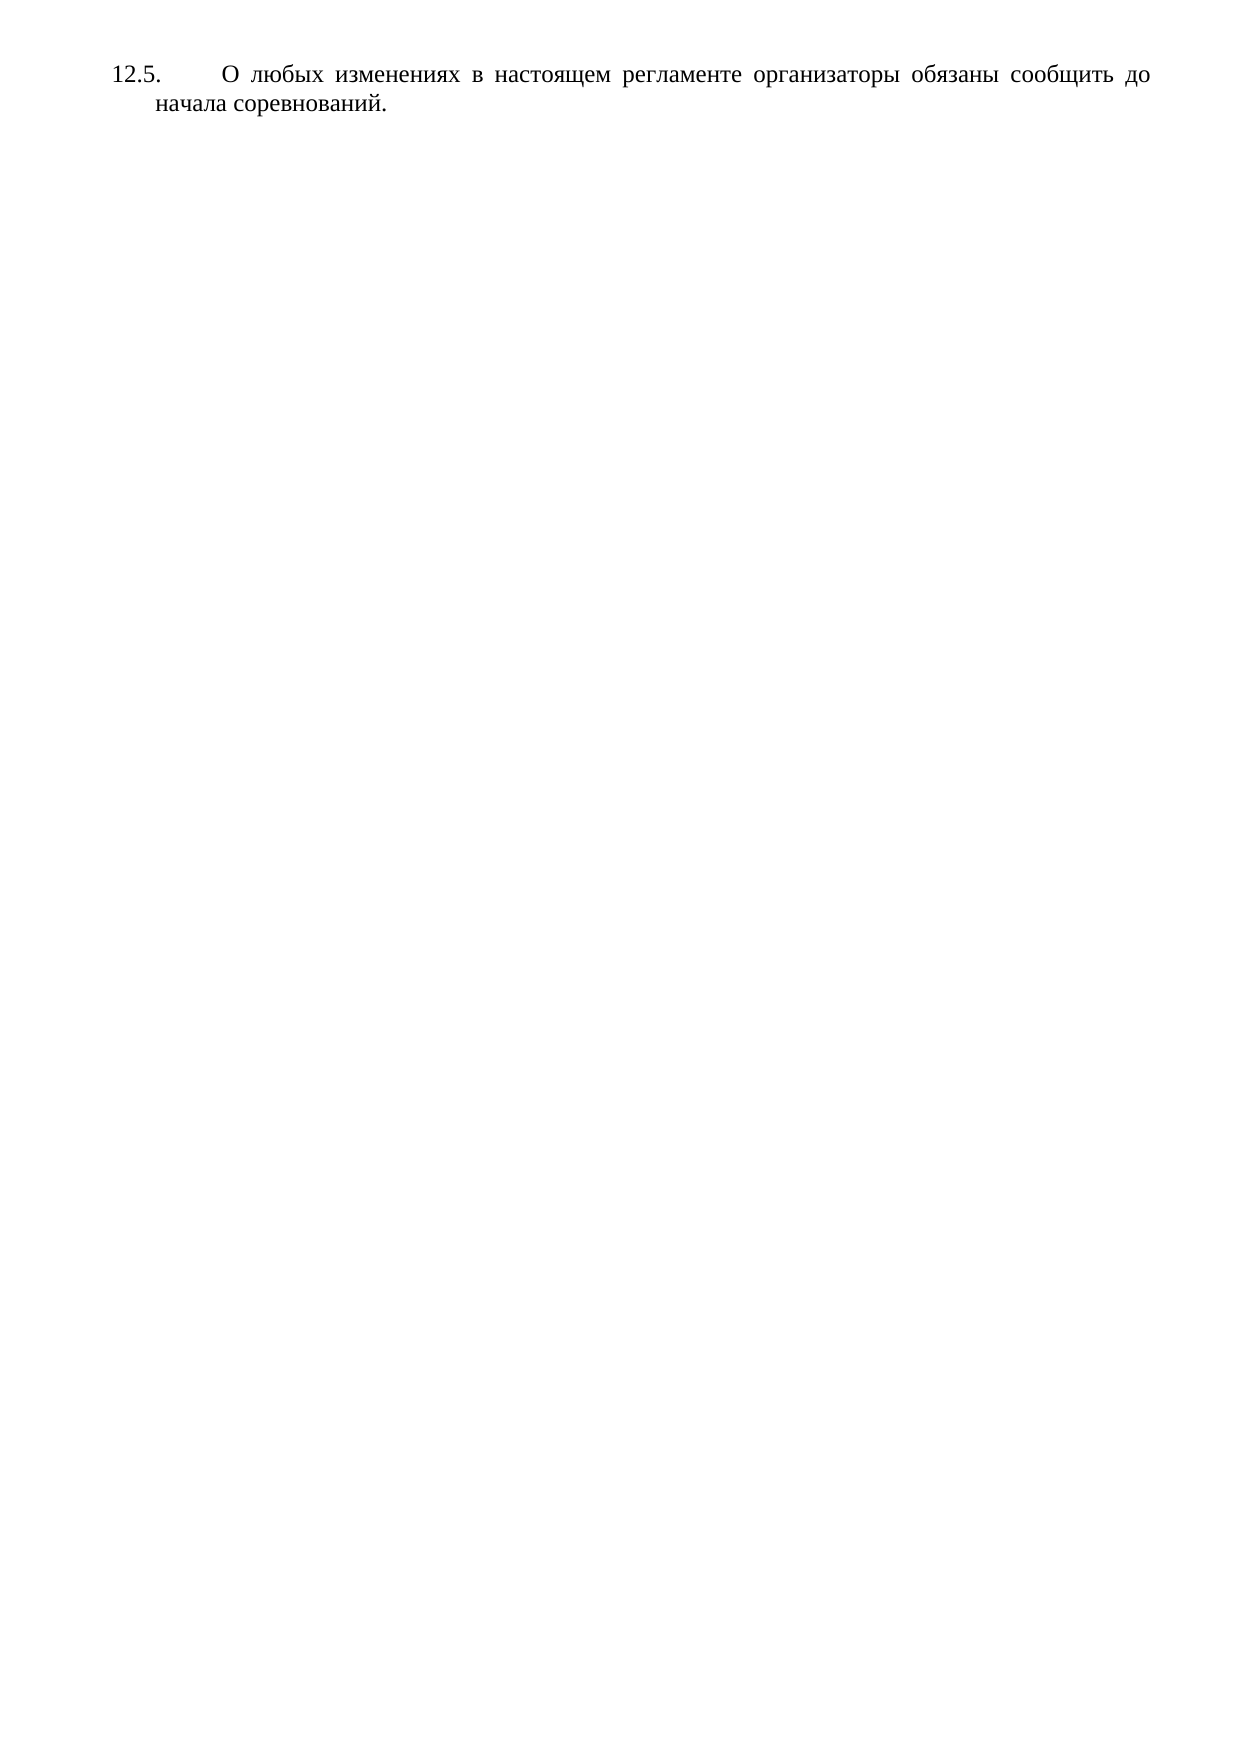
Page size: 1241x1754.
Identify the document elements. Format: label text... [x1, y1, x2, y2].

list О любых изменениях в настоящем регламенте организаторы обязаны сообщить до начала соревнований. [111, 59, 1152, 117]
